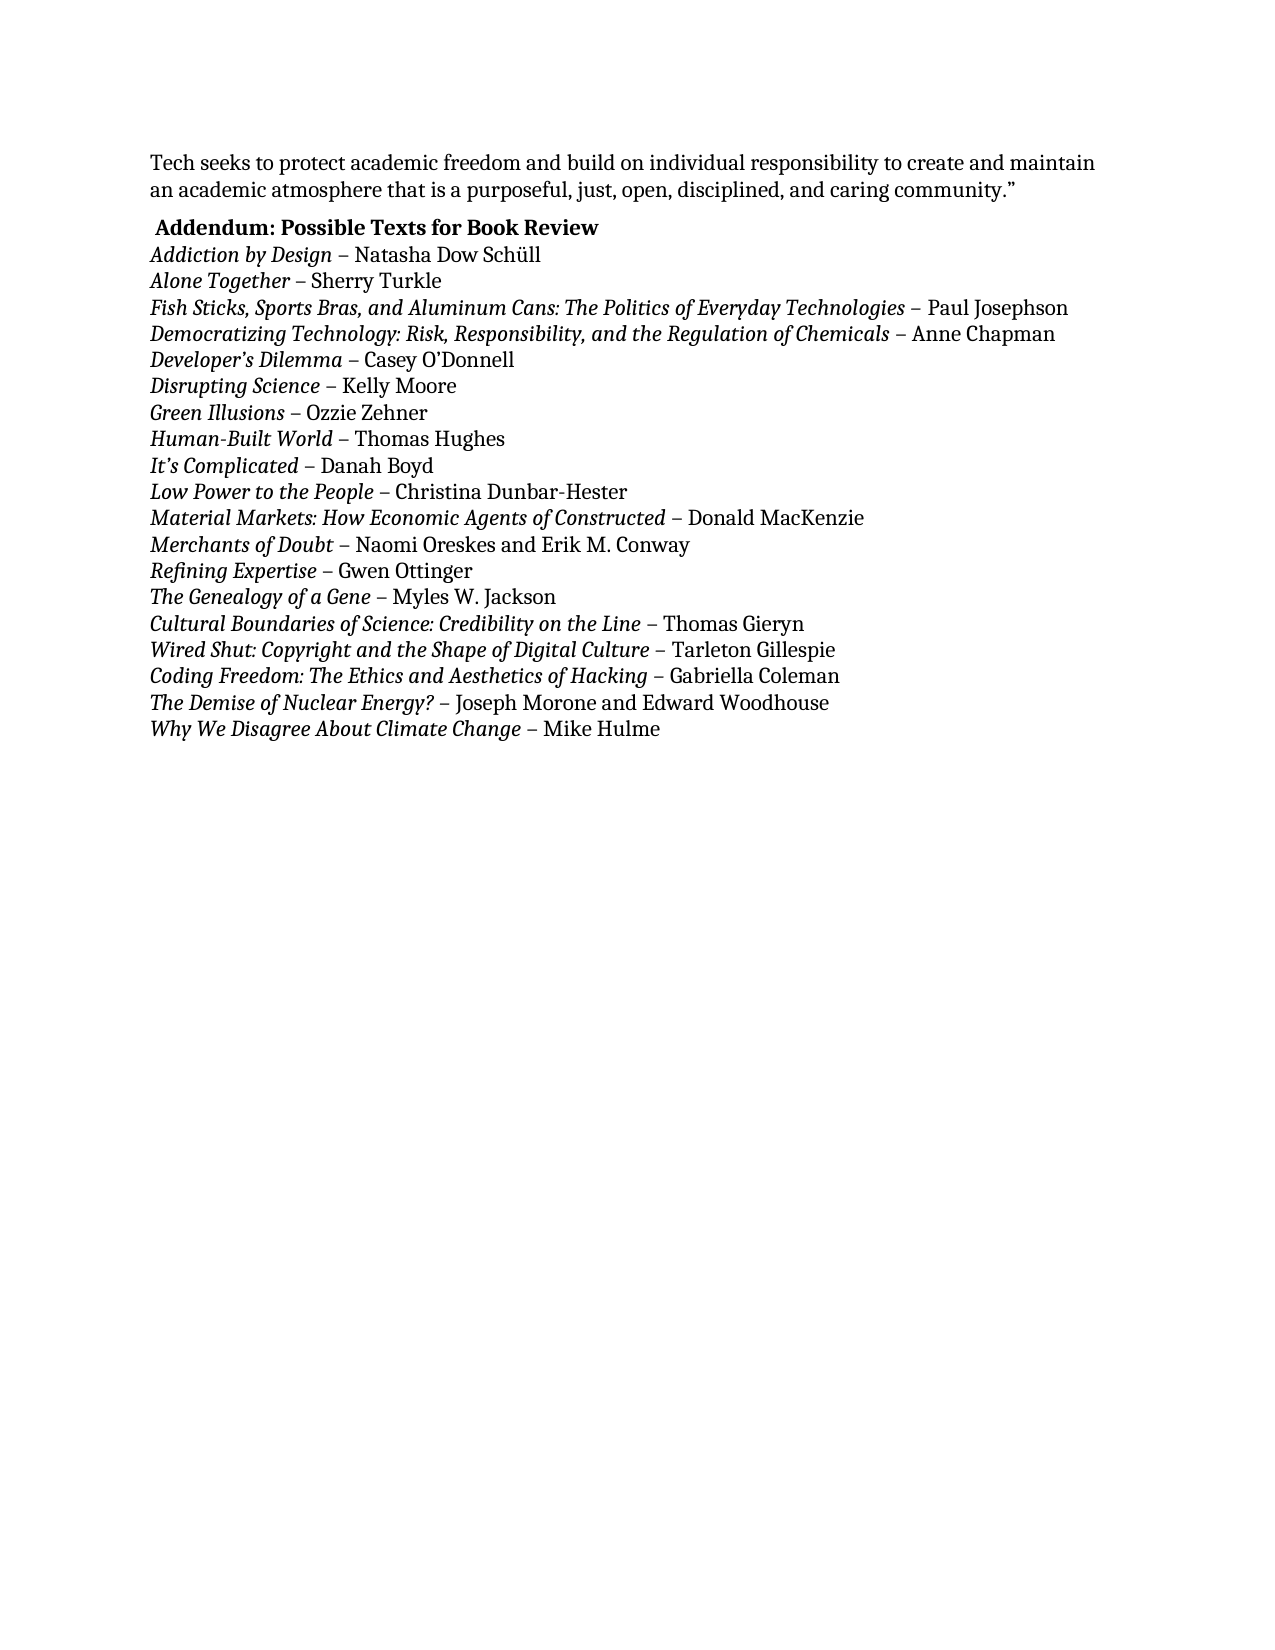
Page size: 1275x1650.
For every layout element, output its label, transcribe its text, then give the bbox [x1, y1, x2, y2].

text Addiction by Design – Natasha Dow Schüll [150, 242, 1125, 268]
text It’s Complicated – Danah Boyd [150, 452, 1125, 479]
text Disrupting Science – Kelly Moore [150, 373, 1125, 400]
text Democratizing Technology: Risk, Responsibility, and the Regulation of Chemicals – Anne Chapman [150, 321, 1125, 347]
text Cultural Boundaries of Science: Credibility on the Line – Thomas Gieryn [150, 611, 1125, 637]
text Addendum: Possible Texts for Book Review [150, 215, 1125, 242]
text The Genealogy of a Gene – Myles W. Jackson [150, 584, 1125, 611]
text The Demise of Nuclear Energy? – Joseph Morone and Edward Woodhouse [150, 689, 1125, 716]
text Fish Sticks, Sports Bras, and Aluminum Cans: The Politics of Everyday Technologies – Paul Josephson [150, 294, 1125, 321]
text Developer’s Dilemma – Casey O’Donnell [150, 347, 1125, 373]
text Coding Freedom: The Ethics and Aesthetics of Hacking – Gabriella Coleman [150, 663, 1125, 689]
text Wired Shut: Copyright and the Shape of Digital Culture – Tarleton Gillespie [150, 637, 1125, 663]
text Refining Expertise – Gwen Ottinger [150, 558, 1125, 584]
text Why We Disagree About Climate Change – Mike Hulme [150, 716, 1125, 742]
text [150, 150, 1125, 203]
text Alone Together – Sherry Turkle [150, 268, 1125, 294]
text Human-Built World – Thomas Hughes [150, 426, 1125, 452]
text Green Illusions – Ozzie Zehner [150, 400, 1125, 426]
text Low Power to the People – Christina Dunbar-Hester [150, 479, 1125, 505]
text Merchants of Doubt – Naomi Oreskes and Erik M. Conway [150, 531, 1125, 558]
text Material Markets: How Economic Agents of Constructed – Donald MacKenzie [150, 505, 1125, 531]
